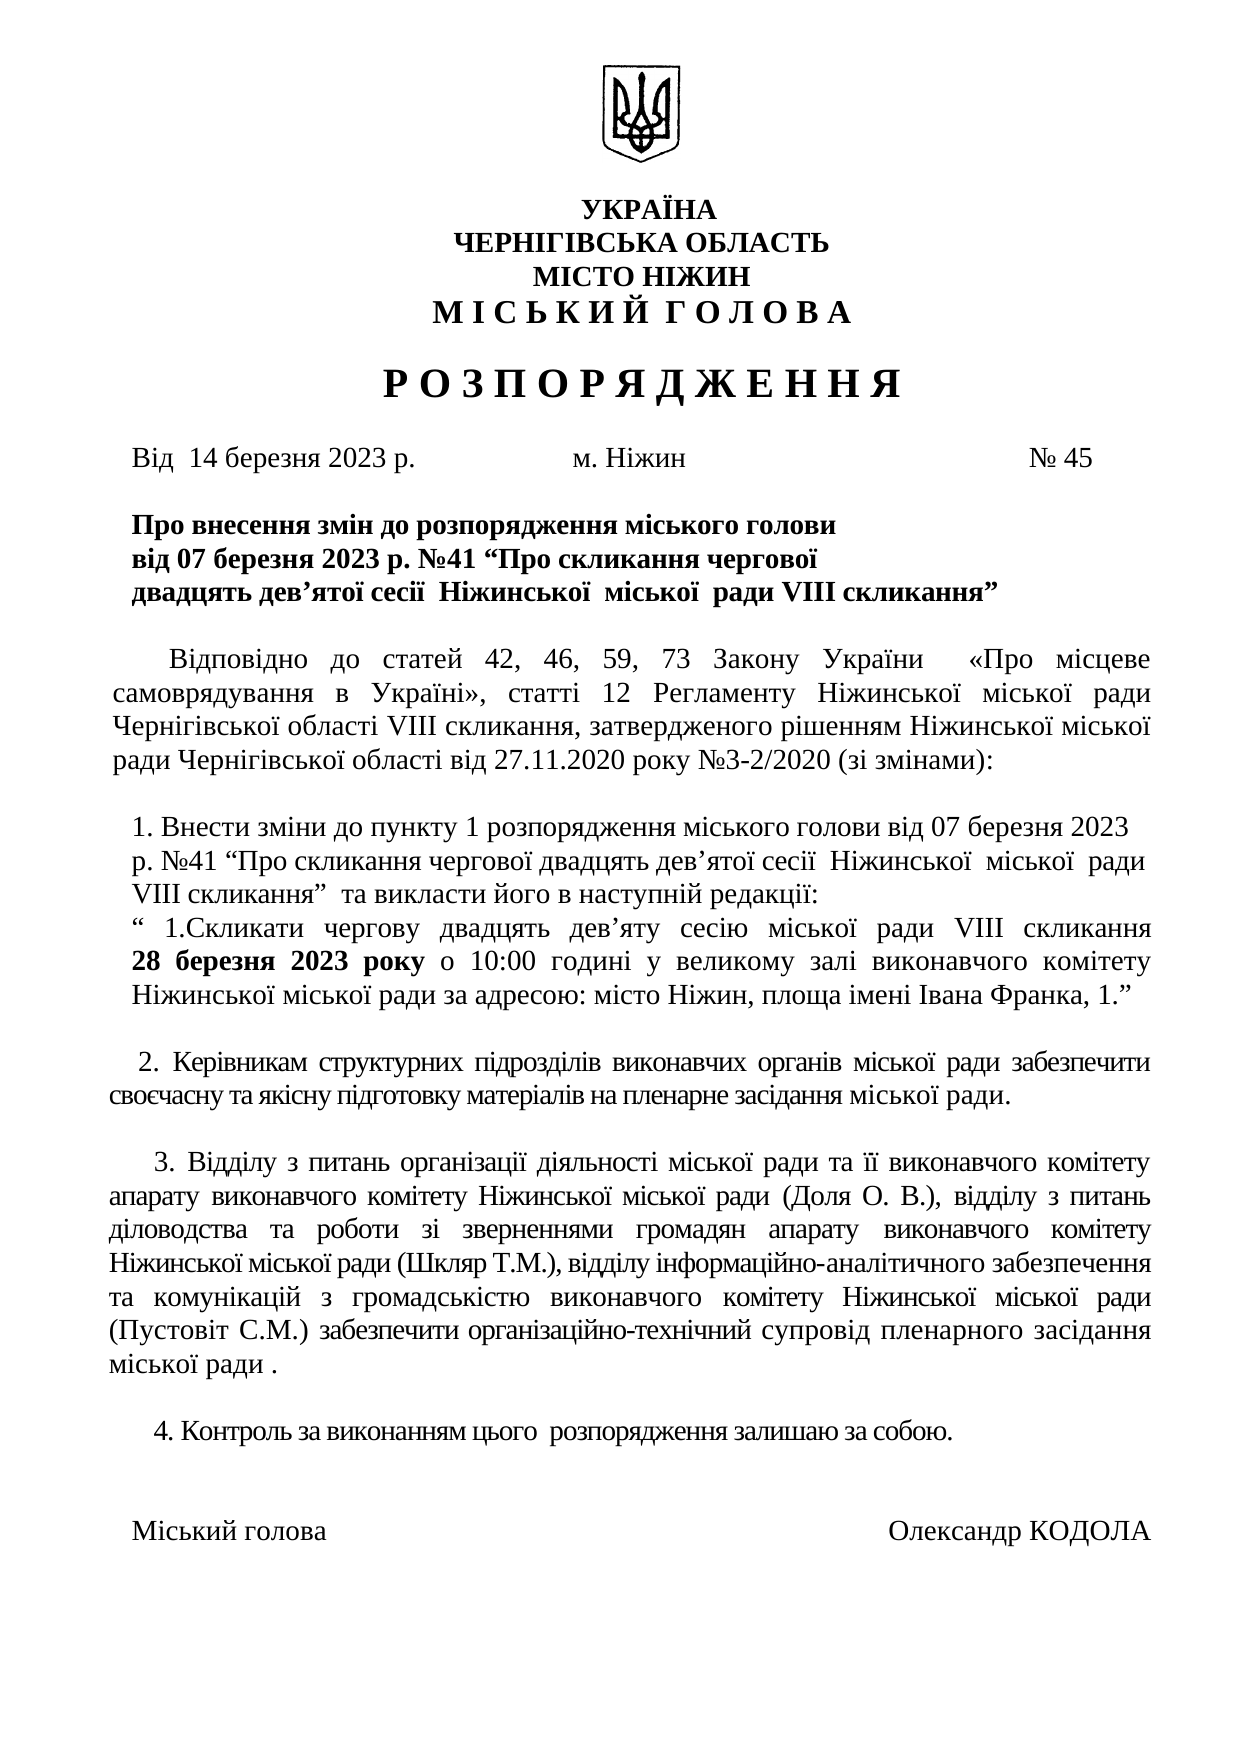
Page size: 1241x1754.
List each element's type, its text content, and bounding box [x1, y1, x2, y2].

text МІСТО НІЖИН [131, 259, 1152, 292]
list Контроль за виконанням цього розпорядження залишаю за собою. [153, 1413, 1152, 1446]
text Р О З П О Р Я Д Ж Е Н Н Я [131, 359, 1152, 407]
text М І С Ь К И Й Г О Л О В А [131, 292, 1152, 331]
list “ 1.Скликати чергову двадцять дев’яту сесію міської ради VIIІ скликання 28 березня 2023 року о 10:00 годині у великому залі виконавчого комітету Ніжинської міської ради за адресою: місто Ніжин, площа імені Івана Франка, 1.” [131, 910, 1152, 1010]
text 2. Керівникам структурних підрозділів виконавчих органів міської ради забезпечити своєчасну та якісну підготовку матеріалів на пленарне засідання міської ради. [108, 1044, 1152, 1111]
text Міський голова Олександр КОДОЛА [131, 1513, 1152, 1547]
list Внести зміни до пункту 1 розпорядження міського голови від 07 березня 2023 р. №41 “Про скликання чергової двадцять дев’ятої сесії Ніжинської міської ради VIIІ скликання” та викласти його в наступній редакції: [131, 809, 1152, 910]
text 3. Відділу з питань організації діяльності міської ради та її виконавчого комітету апарату виконавчого комітету Ніжинської міської ради (Доля О. В.), відділу з питань діловодства та роботи зі зверненнями громадян апарату виконавчого комітету Ніжинської міської ради (Шкляр Т.М.), відділу інформаційно-аналітичного забезпечення та комунікацій з громадськістю виконавчого комітету Ніжинської міської ради (Пустовіт С.М.) забезпечити організаційно-технічний супровід пленарного засідання міської ради . [108, 1144, 1152, 1379]
text Від 14 березня 2023 р. м. Ніжин № 45 [131, 440, 1152, 474]
text Відповідно до статей 42, 46, 59, 73 Закону України «Про місцеве самоврядування в Україні», статті 12 Регламенту Ніжинської міської ради Чернігівської області VIII скликання, затвердженого рішенням Ніжинської міської ради Чернігівської області від 27.11.2020 року №3-2/2020 (зі змінами): [112, 641, 1152, 776]
text ЧЕРНІГІВСЬКА ОБЛАСТЬ [131, 225, 1152, 259]
text Про внесення змін до розпорядження міського голови [131, 507, 1152, 541]
text від 07 березня 2023 р. №41 “Про скликання чергової [131, 541, 1152, 574]
text двадцять дев’ятої сесії Ніжинської міської ради VIIІ скликання” [131, 574, 1152, 608]
picture [602, 65, 681, 163]
text УКРАЇНА [131, 192, 1152, 225]
